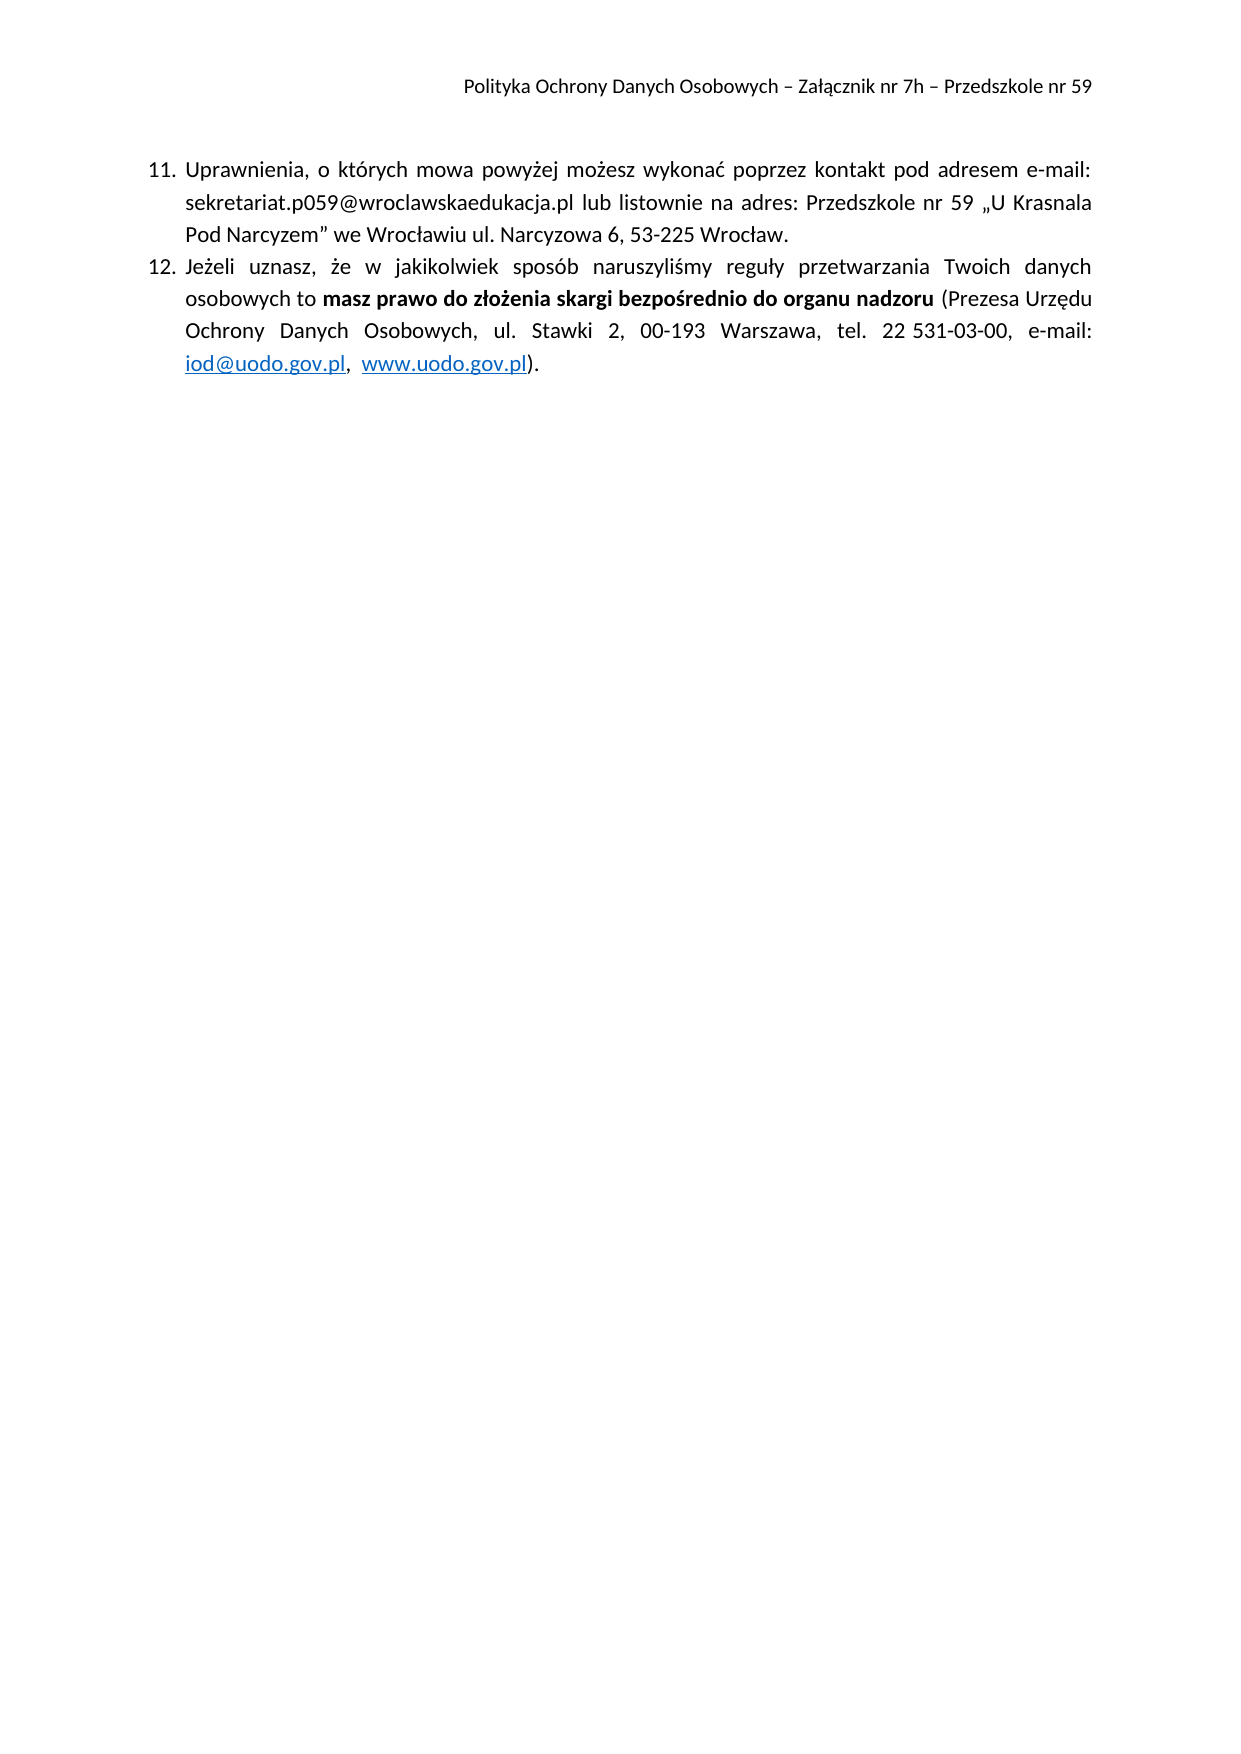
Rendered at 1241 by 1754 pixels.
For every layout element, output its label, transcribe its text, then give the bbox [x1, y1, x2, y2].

list Uprawnienia, o których mowa powyżej możesz wykonać poprzez kontakt pod adresem e-mail: sekretariat.p059@wroclawskaedukacja.pl lub listownie na adres: Przedszkole nr 59 „U Krasnala Pod Narcyzem” we Wrocławiu ul. Narcyzowa 6, 53-225 Wrocław. [148, 156, 1093, 248]
list Jeżeli uznasz, że w jakikolwiek sposób naruszyliśmy reguły przetwarzania Twoich danych osobowych to masz prawo do złożenia skargi bezpośrednio do organu nadzoru (Prezesa Urzędu Ochrony Danych Osobowych, ul. Stawki 2, 00-193 Warszawa, tel. 22 531-03-00, e-mail: iod@uodo.gov.pl, www.uodo.gov.pl). [148, 252, 1093, 377]
